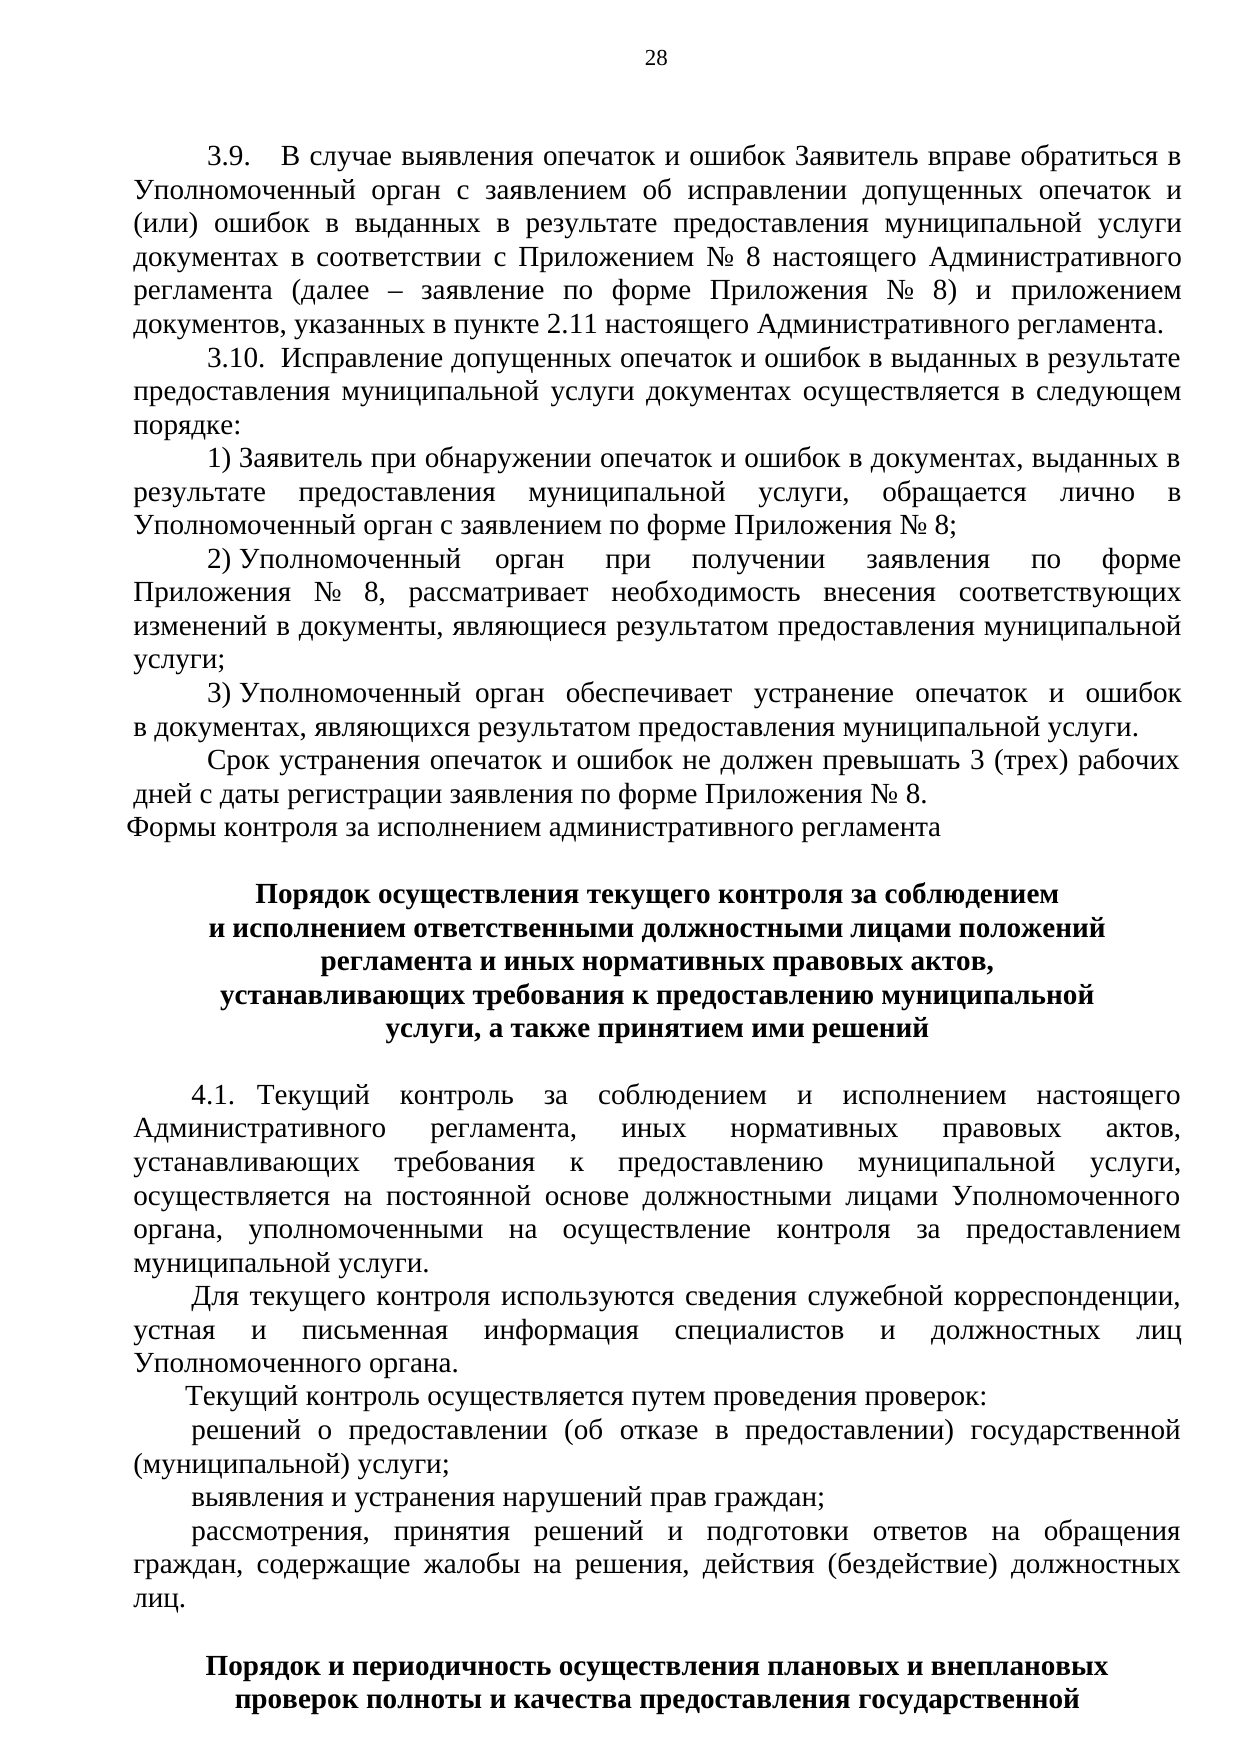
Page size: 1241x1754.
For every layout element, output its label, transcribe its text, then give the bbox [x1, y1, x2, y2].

text Текущий контроль осуществляется путем проведения проверок: [185, 1379, 1198, 1412]
list В случае выявления опечаток и ошибок Заявитель вправе обратиться в Уполномоченный орган с заявлением об исправлении допущенных опечаток и (или) ошибок в выданных в результате предоставления муниципальной услуги документах в соответствии с Приложением № 8 настоящего Административного регламента (далее – заявление по форме Приложения № 8) и приложением документов, указанных в пункте 2.11 настоящего Административного регламента. [133, 138, 1182, 339]
text Порядок осуществления текущего контроля за соблюдением [151, 876, 1163, 910]
list Текущий контроль за соблюдением и исполнением настоящего Административного регламента, иных нормативных правовых актов, устанавливающих требования к предоставлению муниципальной услуги, осуществляется на постоянной основе должностными лицами Уполномоченного органа, уполномоченными на осуществление контроля за предоставлением муниципальной услуги. [133, 1077, 1181, 1278]
text решений о предоставлении (об отказе в предоставлении) государственной (муниципальной) услуги; [133, 1412, 1181, 1479]
text выявления и устранения нарушений прав граждан; [191, 1479, 1198, 1513]
list Уполномоченный орган обеспечивает устранение опечаток и ошибок в документах, являющихся результатом предоставления муниципальной услуги. [133, 675, 1182, 742]
subtitle и исполнением ответственными должностными лицами положений регламента и иных нормативных правовых актов, устанавливающих требования к предоставлению муниципальной услуги, а также принятием ими решений [208, 910, 1106, 1044]
text Формы контроля за исполнением административного регламента [119, 809, 1198, 843]
list Исправление допущенных опечаток и ошибок в выданных в результате предоставления муниципальной услуги документах осуществляется в следующем порядке: [133, 340, 1182, 440]
text рассмотрения, принятия решений и подготовки ответов на обращения граждан, содержащие жалобы на решения, действия (бездействие) должностных лиц. [133, 1513, 1181, 1614]
text Срок устранения опечаток и ошибок не должен превышать 3 (трех) рабочих дней с даты регистрации заявления по форме Приложения № 8. [133, 742, 1181, 809]
list Уполномоченный орган при получении заявления по форме Приложения № 8, рассматривает необходимость внесения соответствующих изменений в документы, являющиеся результатом предоставления муниципальной услуги; [133, 541, 1182, 675]
subtitle Порядок и периодичность осуществления плановых и внеплановых проверок полноты и качества предоставления государственной [151, 1648, 1163, 1715]
text Для текущего контроля используются сведения служебной корреспонденции, устная и письменная информация специалистов и должностных лиц Уполномоченного органа. [133, 1278, 1182, 1379]
list Заявитель при обнаружении опечаток и ошибок в документах, выданных в результате предоставления муниципальной услуги, обращается лично в Уполномоченный орган с заявлением по форме Приложения № 8; [133, 440, 1181, 541]
